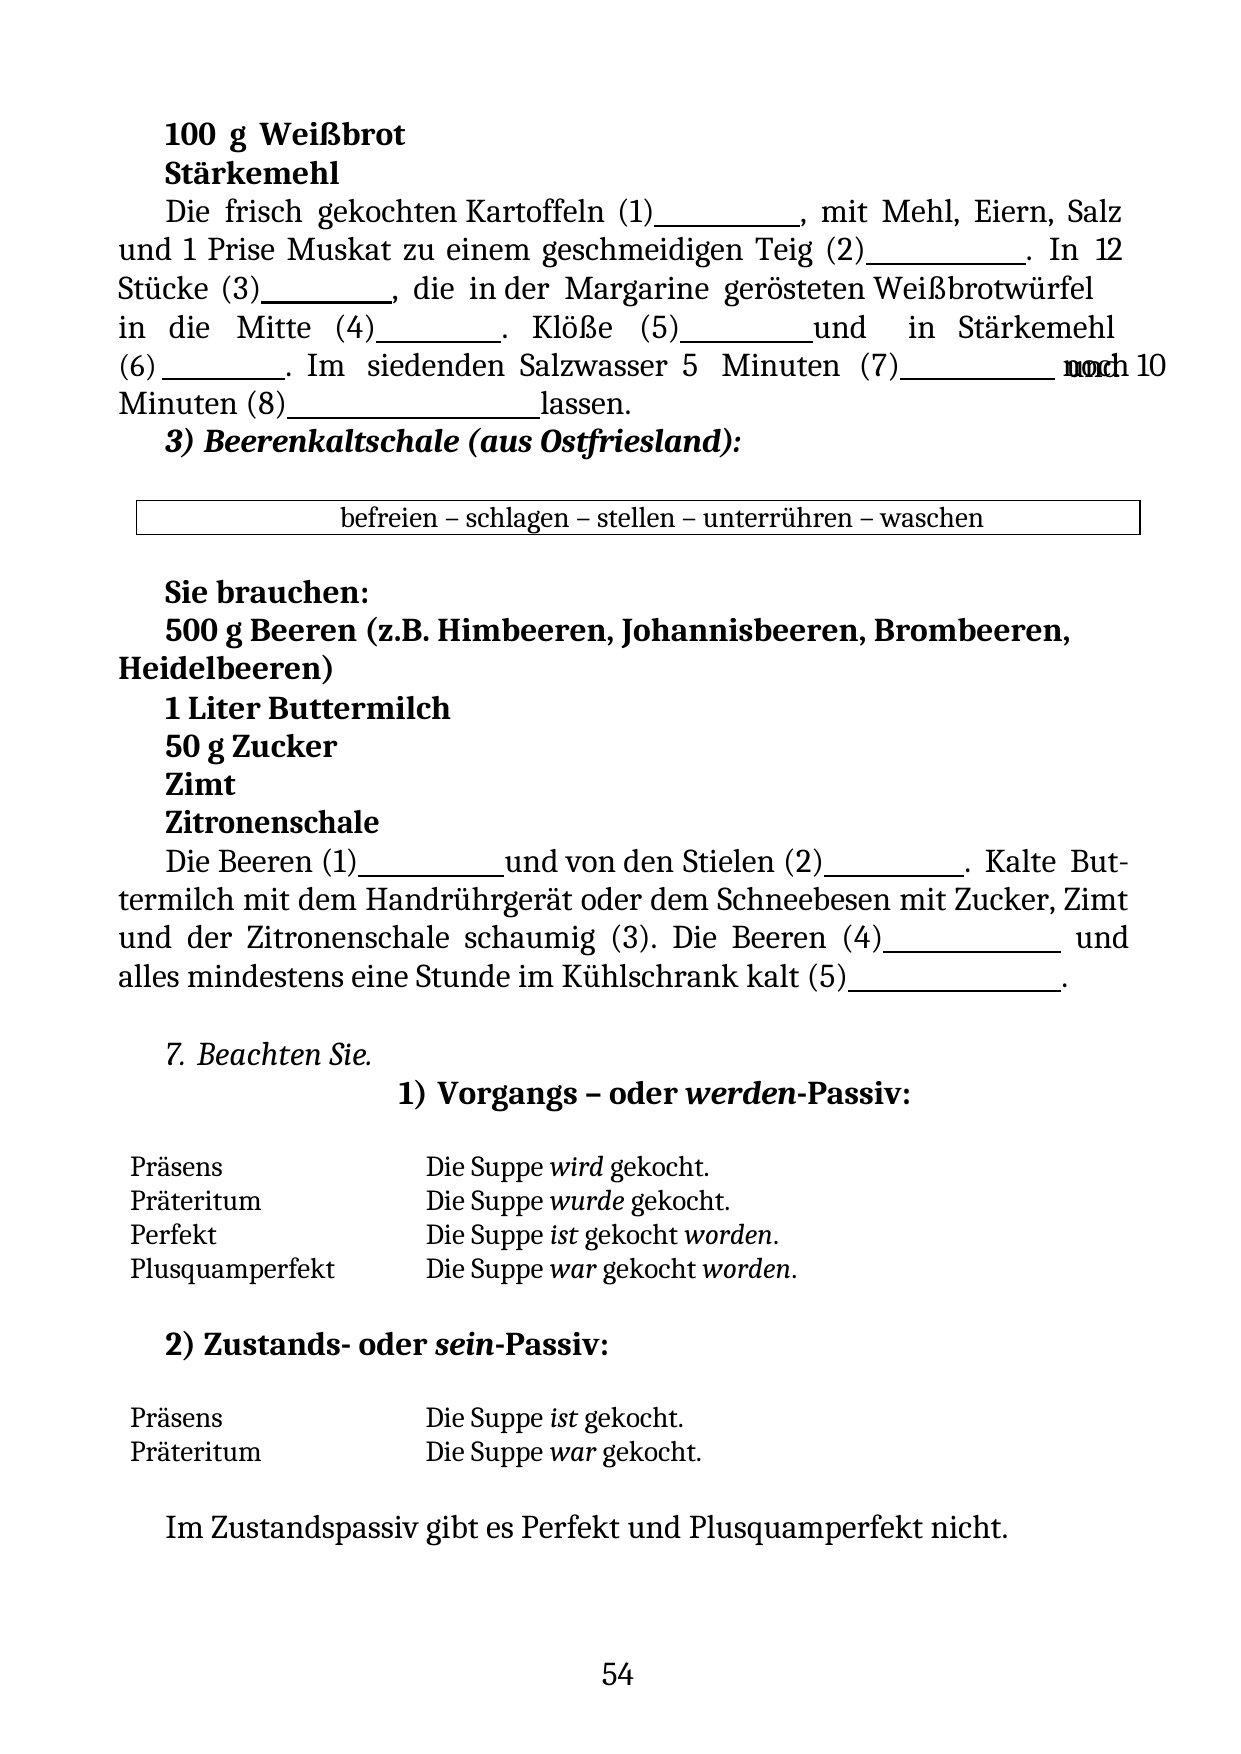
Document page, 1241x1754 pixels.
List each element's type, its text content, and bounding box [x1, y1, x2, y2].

text 500 g Beeren (z.B. Himbeeren, Johannisbeeren, Brombeeren, Heidelbeeren) [118, 611, 1144, 688]
table_header Präsens [109, 1151, 385, 1185]
subtitle Sie brauchen: [165, 572, 1144, 611]
table_header Die Suppe wird gekocht. [385, 1151, 836, 1185]
text Die frisch gekochten Kartoffeln (1) , mit Mehl, Eiern, Salz und 1 Prise Muskat zu einem geschmeidigen Teig (2) . In 12 Stücke (3) , die in der Margarine gerösteten Weißbrotwürfel [118, 192, 1122, 307]
table_header Die Suppe ist gekocht. [346, 1402, 737, 1436]
text 50 g Zucker Zimt Zitronenschale [165, 727, 413, 842]
subtitle Beerenkaltschale (aus Ostfriesland): [165, 423, 1055, 461]
text 1 Liter Buttermilch [165, 688, 1144, 727]
list Beachten Sie. [165, 1034, 1144, 1073]
text Die Beeren (1) und von den Stielen (2) . Kalte But- termilch mit dem Handrührgerät oder dem Schneebesen mit Zucker, Zimt und der Zitronenschale schaumig (3). Die Beeren (4) und alles mindestens eine Stunde im Kühlschrank kalt (5) . [118, 842, 1129, 996]
table_cell Präteritum [109, 1436, 346, 1470]
table_cell Die Suppe war gekocht. [346, 1436, 737, 1470]
list Zustands- oder sein-Passiv: [165, 1325, 1144, 1364]
text und [1066, 346, 1144, 385]
table_header Präsens [109, 1402, 346, 1436]
table_cell Perfekt [109, 1219, 385, 1253]
subtitle Vorgangs – oder werden-Passiv: [165, 1073, 1144, 1112]
list . Im siedenden Salzwasser 5 Minuten (7) noch 10 Minuten (8) lassen. [118, 346, 1055, 423]
table_cell Die Suppe wurde gekocht. [385, 1185, 836, 1219]
table_cell Die Suppe ist gekocht worden. [385, 1219, 836, 1253]
text Im Zustandspassiv gibt es Perfekt und Plusquamperfekt nicht. [165, 1509, 1144, 1547]
table_cell Präteritum [109, 1185, 385, 1219]
text 100 g Weißbrot Stärkemehl [165, 116, 406, 192]
text in die Mitte (4) . Klöße (5) und in Stärkemehl [118, 307, 1144, 346]
table_cell Die Suppe war gekocht worden. [385, 1253, 836, 1287]
table_cell Plusquamperfekt [109, 1253, 385, 1287]
